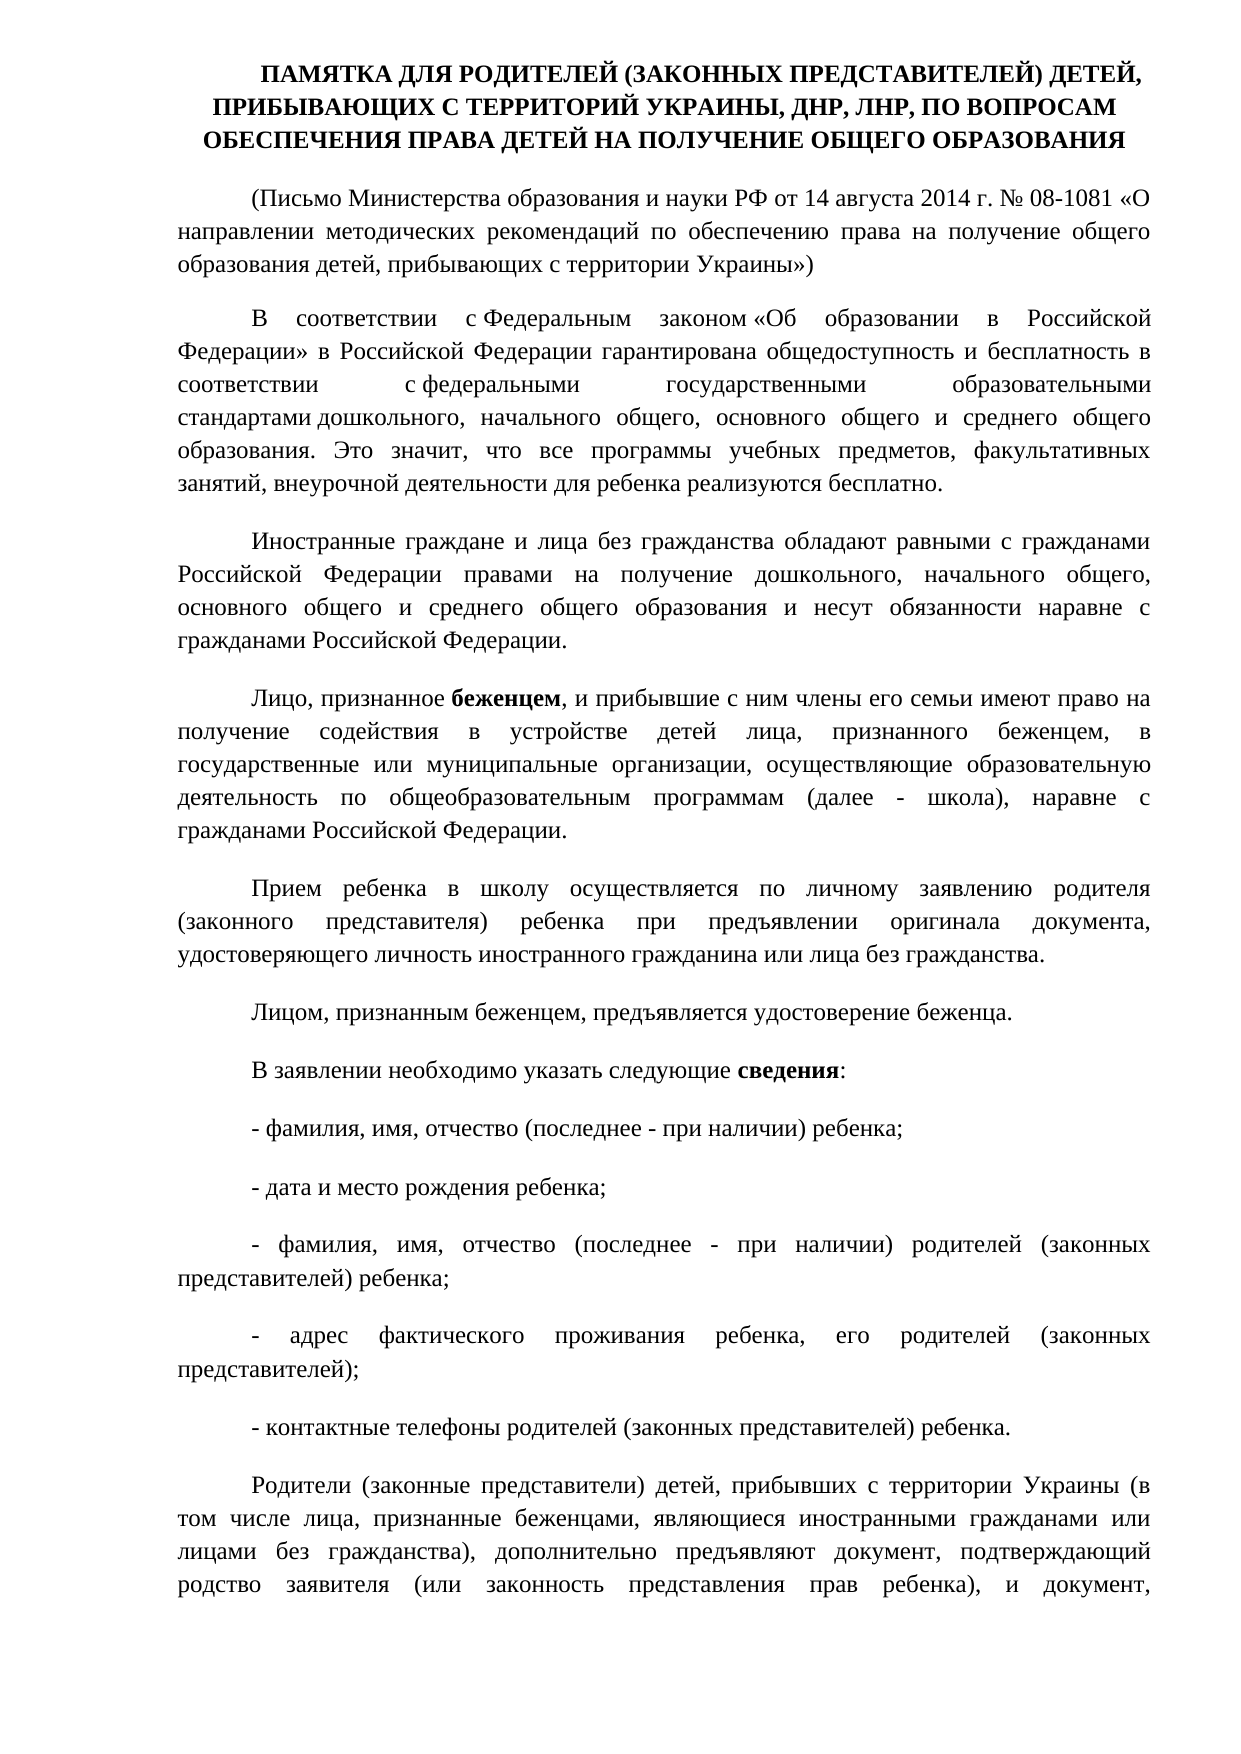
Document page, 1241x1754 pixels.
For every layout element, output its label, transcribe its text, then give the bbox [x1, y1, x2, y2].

text ПАМЯТКА ДЛЯ РОДИТЕЛЕЙ (ЗАКОННЫХ ПРЕДСТАВИТЕЛЕЙ) ДЕТЕЙ, ПРИБЫВАЮЩИХ С ТЕРРИТОРИЙ УКРАИНЫ, ДНР, ЛНР, ПО ВОПРОСАМ ОБЕСПЕЧЕНИЯ ПРАВА ДЕТЕЙ НА ПОЛУЧЕНИЕ ОБЩЕГО ОБРАЗОВАНИЯ [177, 59, 1152, 154]
text - адрес фактического проживания ребенка, его родителей (законных представителей); [177, 1321, 1152, 1382]
text (Письмо Министерства образования и науки РФ от 14 августа 2014 г. № 08-1081 «О направлении методических рекомендаций по обеспечению права на получение общего образования детей, прибывающих с территории Украины») [177, 183, 1152, 278]
text Прием ребенка в школу осуществляется по личному заявлению родителя (законного представителя) ребенка при предъявлении оригинала документа, удостоверяющего личность иностранного гражданина или лица без гражданства. [177, 873, 1152, 968]
text Лицо, признанное беженцем, и прибывшие с ним члены его семьи имеют право на получение содействия в устройстве детей лица, признанного беженцем, в государственные или муниципальные организации, осуществляющие образовательную деятельность по общеобразовательным программам (далее - школа), наравне с гражданами Российской Федерации. [177, 683, 1152, 844]
text - контактные телефоны родителей (законных представителей) ребенка. [177, 1412, 1152, 1440]
text - фамилия, имя, отчество (последнее - при наличии) ребенка; [177, 1113, 1152, 1142]
text Иностранные граждане и лица без гражданства обладают равными с гражданами Российской Федерации правами на получение дошкольного, начального общего, основного общего и среднего общего образования и несут обязанности наравне с гражданами Российской Федерации. [177, 526, 1152, 654]
text - дата и место рождения ребенка; [177, 1172, 1152, 1200]
text В заявлении необходимо указать следующие сведения: [177, 1056, 1152, 1084]
text - фамилия, имя, отчество (последнее - при наличии) родителей (законных представителей) ребенка; [177, 1229, 1152, 1291]
text В соответствии с Федеральным законом «Об образовании в Российской Федерации» в Российской Федерации гарантирована общедоступность и бесплатность в соответствии с федеральными государственными образовательными стандартами дошкольного, начального общего, основного общего и среднего общего образования. Это значит, что все программы учебных предметов, факультативных занятий, внеурочной деятельности для ребенка реализуются бесплатно. [177, 303, 1152, 497]
text Лицом, признанным беженцем, предъявляется удостоверение беженца. [177, 997, 1152, 1026]
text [177, 1470, 1152, 1597]
